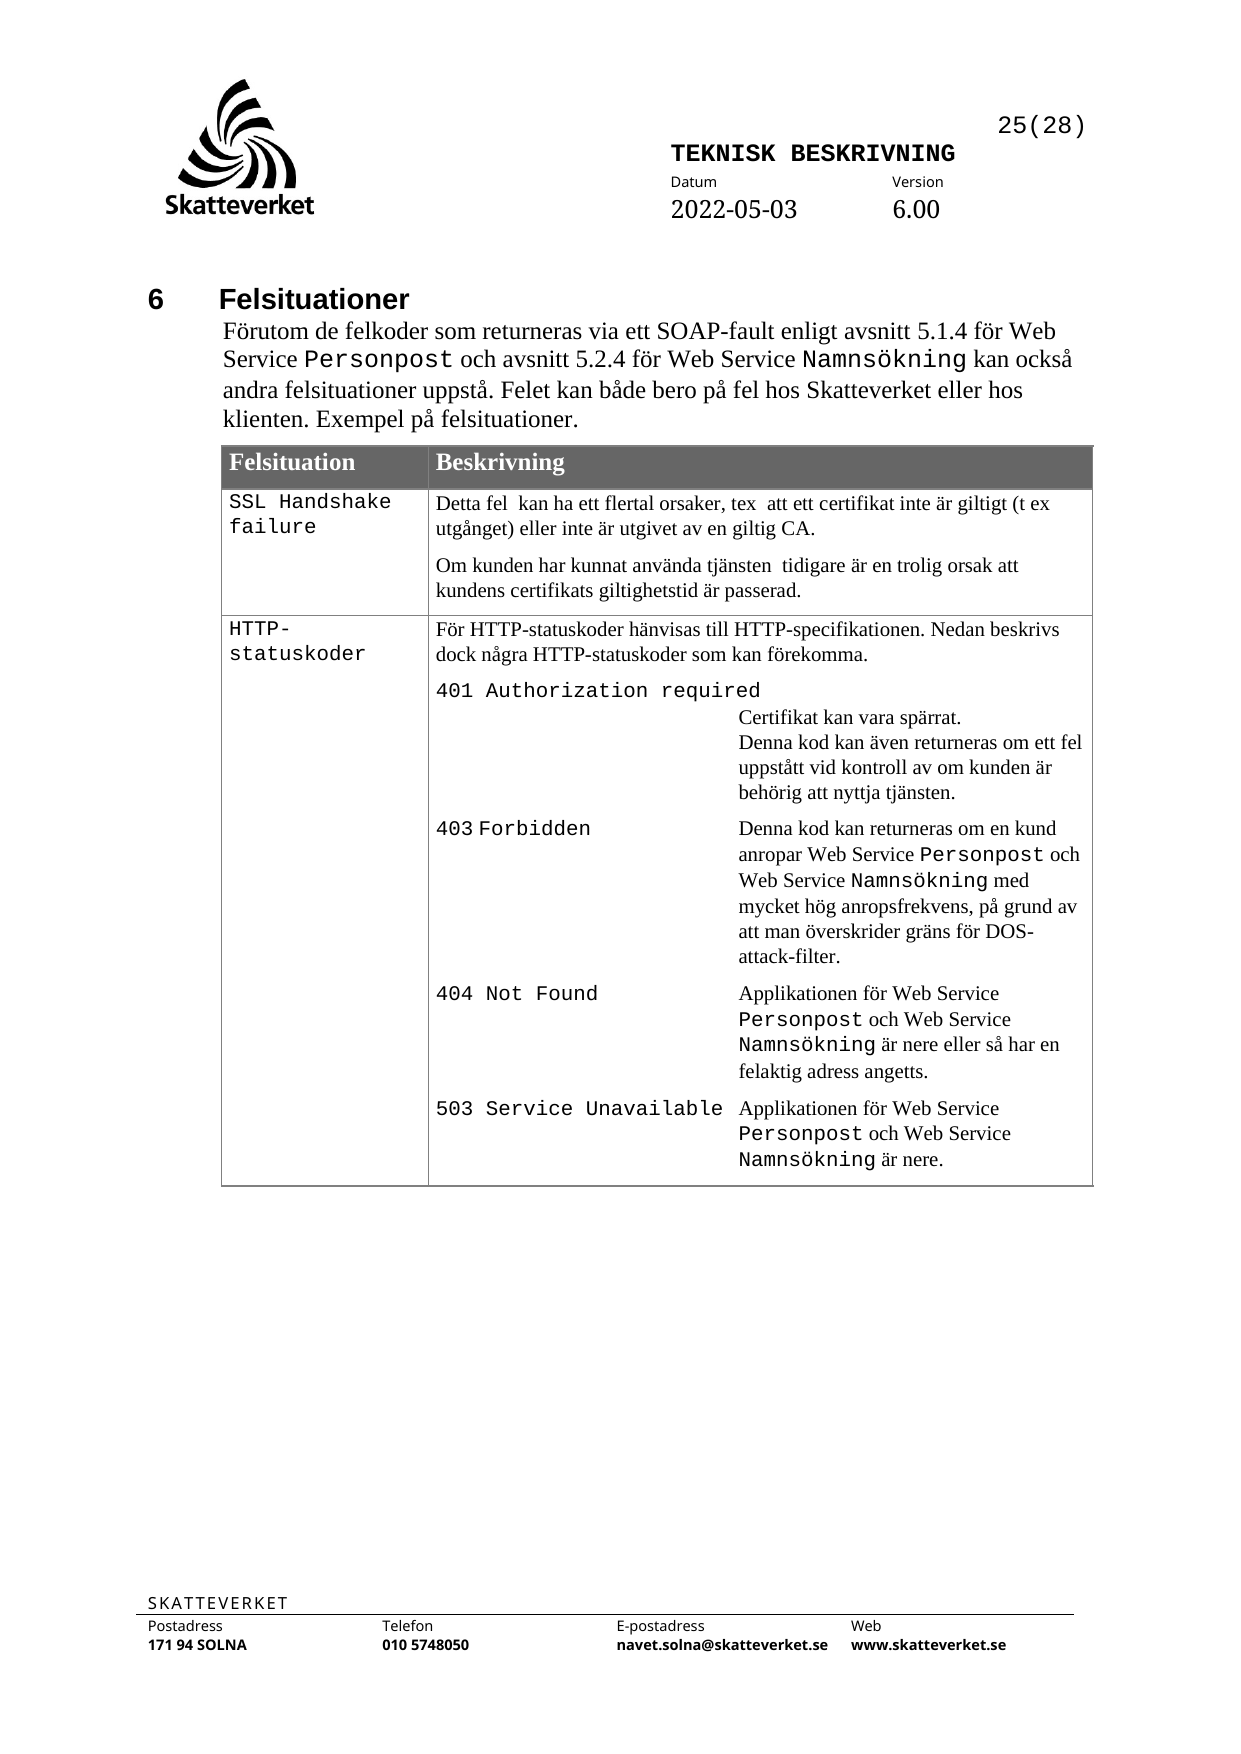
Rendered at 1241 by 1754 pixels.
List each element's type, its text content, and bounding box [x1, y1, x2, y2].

table_cell Detta fel kan ha ett flertal orsaker, tex att ett certifikat inte är giltigt (t ex utgånget) eller inte är utgivet av en giltig CA. Om kunden har kunnat använda tjänsten tidigare är en trolig orsak att kundens certifikats giltighetstid är passerad. [429, 490, 1092, 615]
table_cell SSL Handshake failure [222, 490, 428, 615]
text Förutom de felkoder som returneras via ett SOAP-fault enligt avsnitt 5.1.4 för Web Service Personpost och avsnitt 5.2.4 för Web Service Namnsökning kan också andra felsituationer uppstå. Felet kan både bero på fel hos Skatteverket eller hos klienten. Exempel på felsituationer. [223, 316, 1093, 433]
table_cell HTTP-statuskoder [222, 616, 428, 1185]
table_cell För HTTP-statuskoder hänvisas till HTTP-specifikationen. Nedan beskrivs dock några HTTP-statuskoder som kan förekomma. 401 Authorization required Certifikat kan vara spärrat. Denna kod kan även returneras om ett fel uppstått vid kontroll av om kunden är behörig att nyttja tjänsten. 403 Forbidden Denna kod kan returneras om en kund anropar Web Service Personpost och Web Service Namnsökning med mycket hög anropsfrekvens, på grund av att man överskrider gräns för DOS-attack-filter. 404 Not Found Applikationen för Web Service Personpost och Web Service Namnsökning är nere eller så har en felaktig adress angetts. 503 Service Unavailable Applikationen för Web Service Personpost och Web Service Namnsökning är nere. [429, 616, 1092, 1185]
subtitle Felsituationer [148, 282, 1093, 316]
table_header Beskrivning [429, 447, 1092, 488]
picture [139, 65, 341, 234]
table_header Felsituation [222, 447, 428, 488]
